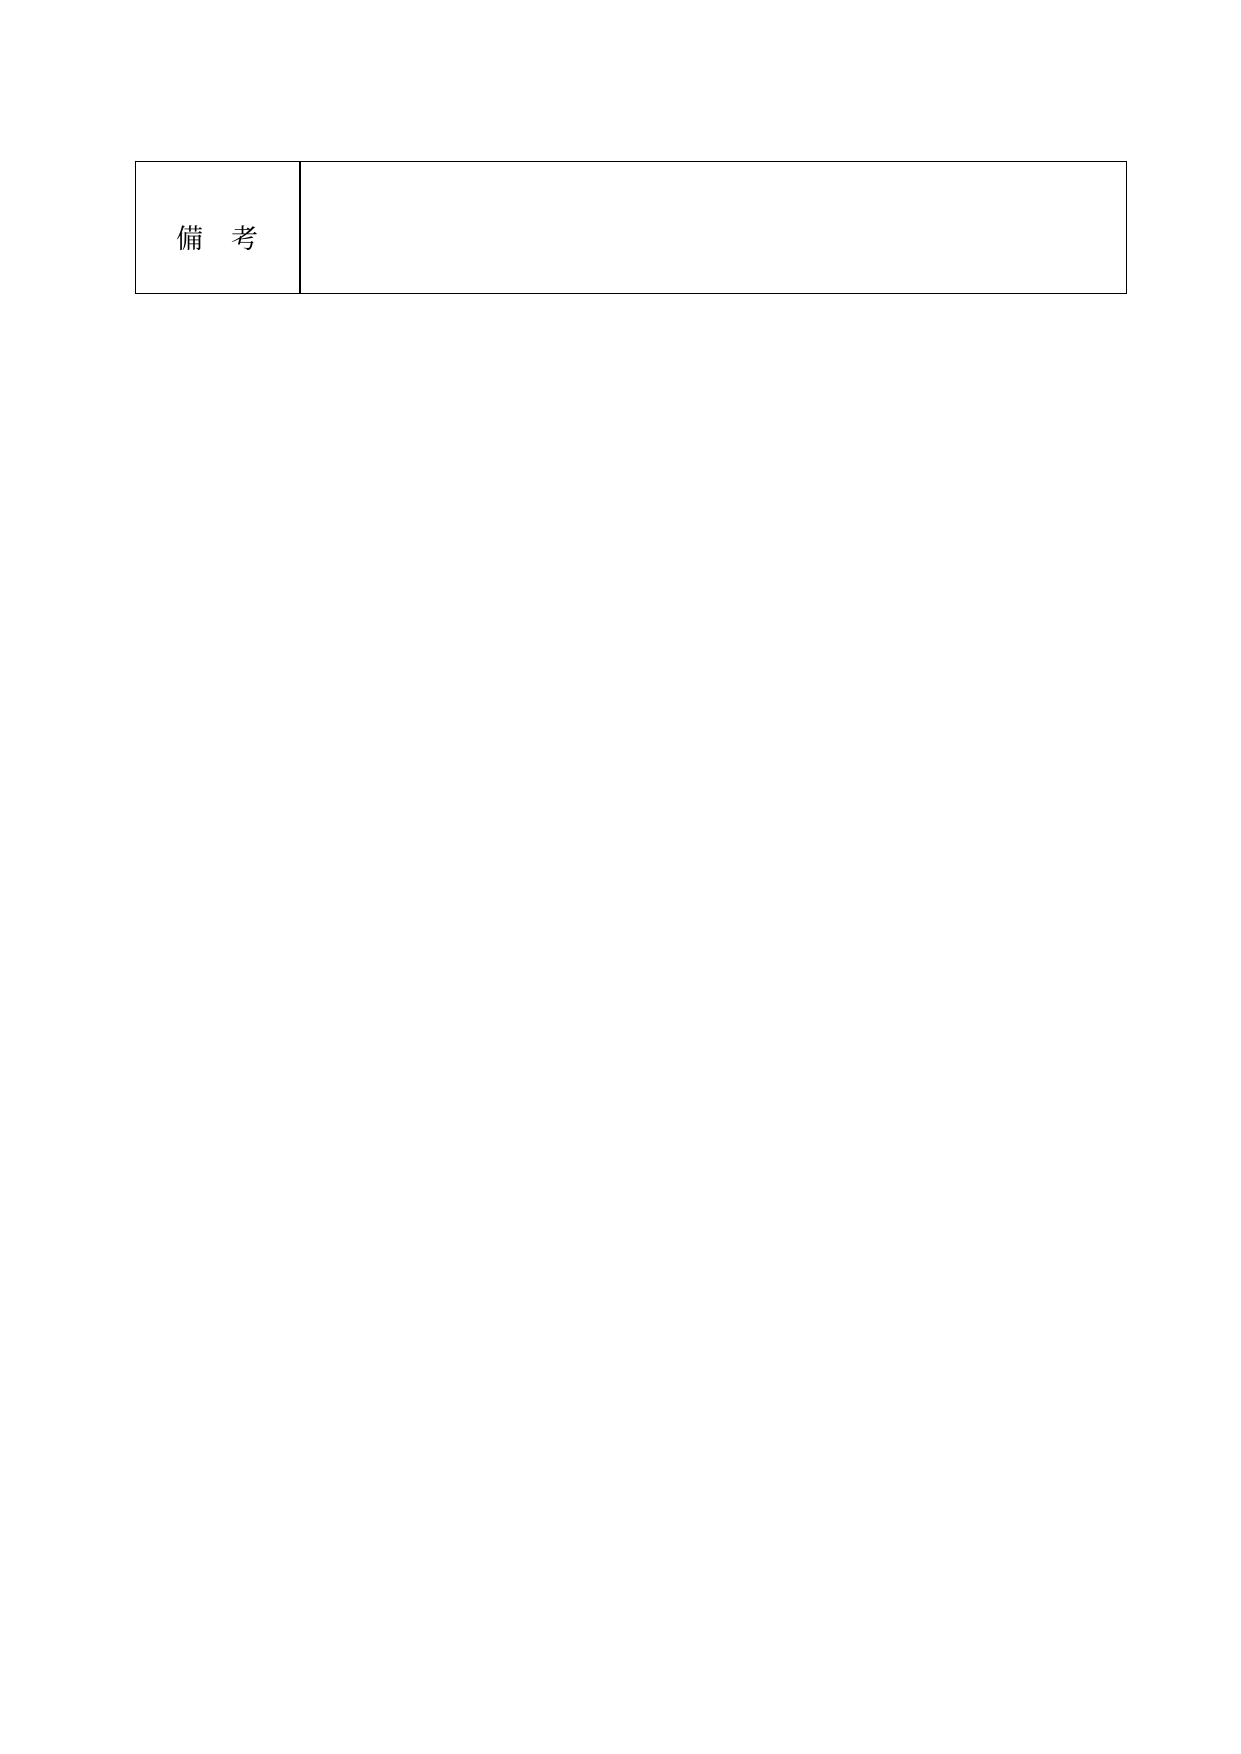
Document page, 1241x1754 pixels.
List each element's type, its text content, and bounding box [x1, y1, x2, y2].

table_cell 備 考 [136, 162, 299, 293]
table_cell [301, 162, 1126, 293]
